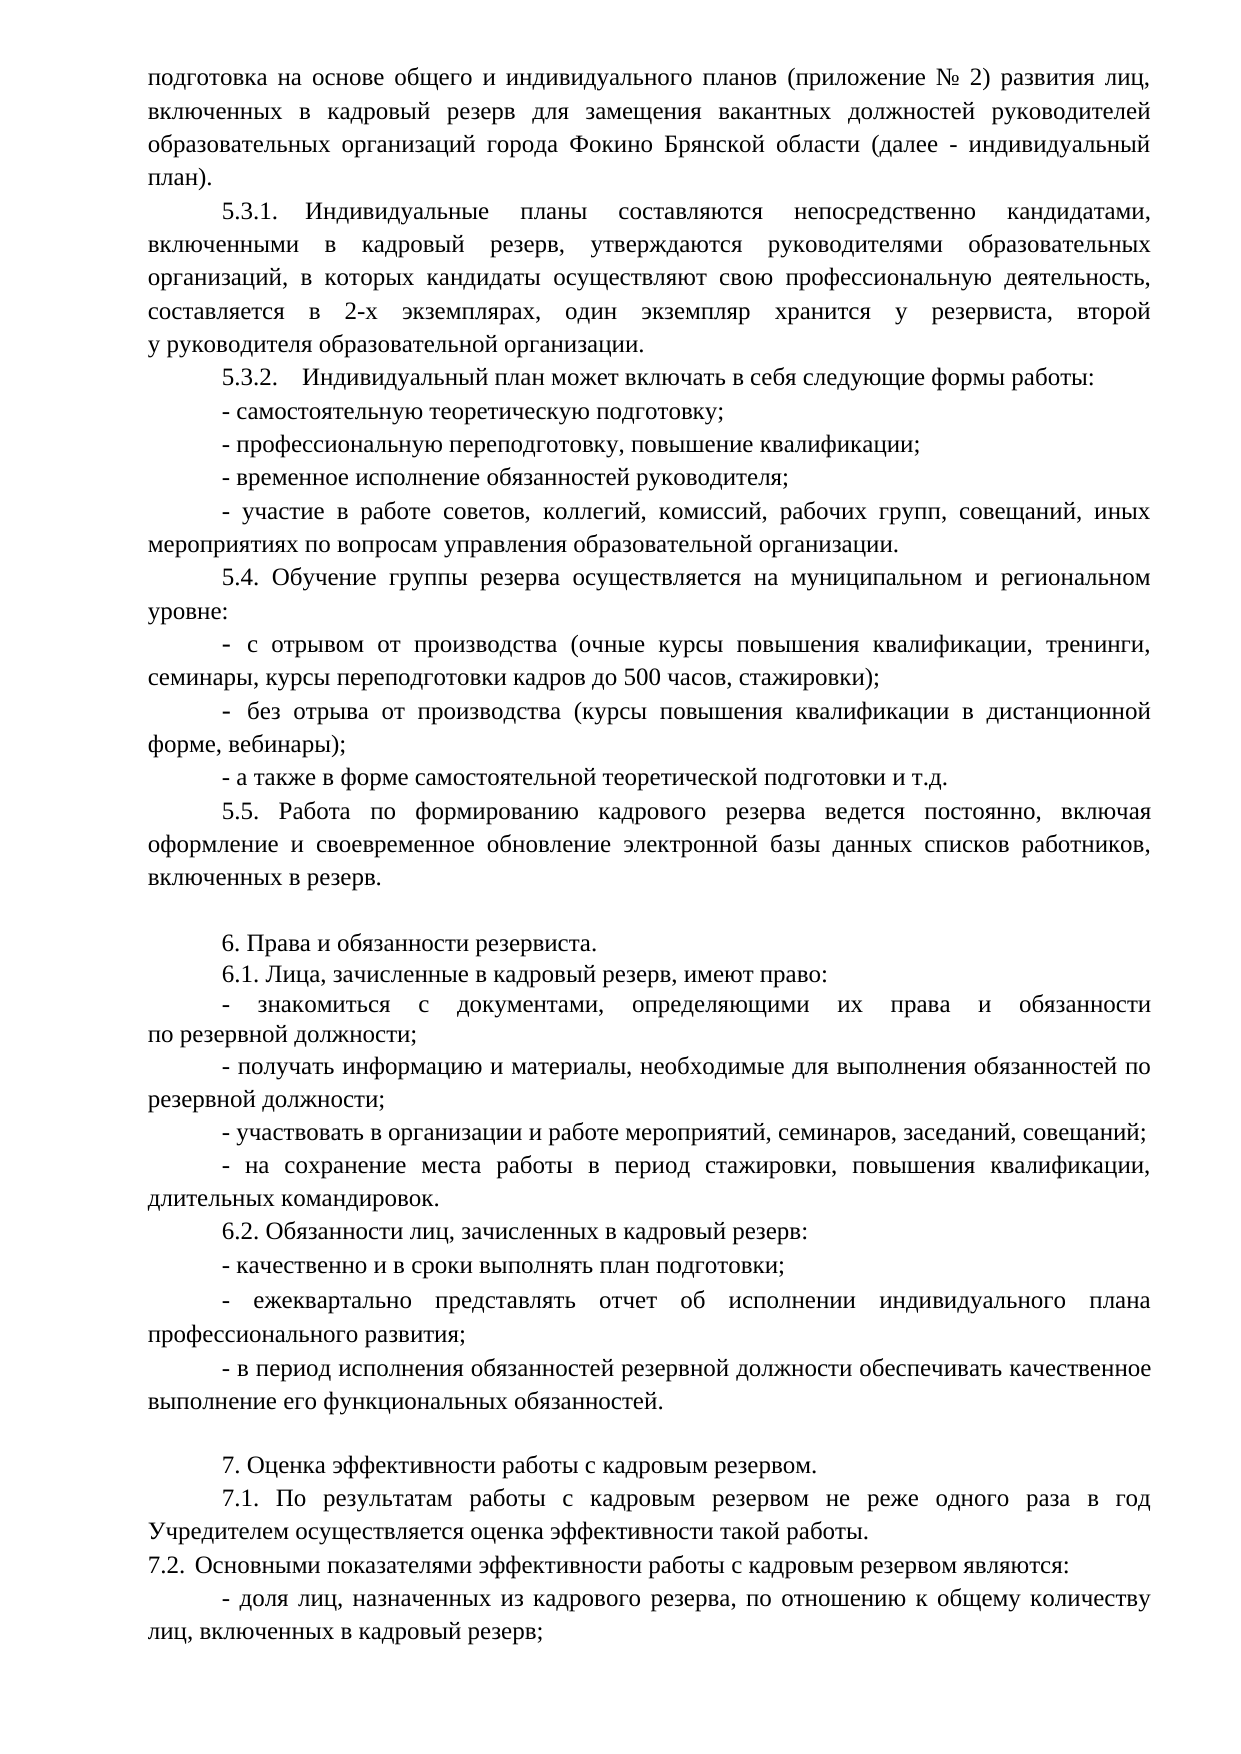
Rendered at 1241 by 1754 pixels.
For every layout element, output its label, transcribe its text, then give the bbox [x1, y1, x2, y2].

text - а также в форме самостоятельной теоретической подготовки и т.д. [148, 759, 1152, 792]
list Индивидуальный план может включать в себя следующие формы работы: [148, 359, 1152, 392]
text - получать информацию и материалы, необходимые для выполнения обязанностей по резервной должности; [148, 1048, 1152, 1114]
text 7.1. По результатам работы с кадровым резервом не реже одного раза в год Учредителем осуществляется оценка эффективности такой работы. [148, 1480, 1152, 1546]
text - ежеквартально представлять отчет об исполнении индивидуального плана профессионального развития; [148, 1281, 1152, 1350]
text - на сохранение места работы в период стажировки, повышения квалификации, длительных командировок. [148, 1147, 1152, 1213]
list без отрыва от производства (курсы повышения квалификации в дистанционной форме, вебинары); [148, 692, 1152, 759]
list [148, 59, 1152, 192]
text - временное исполнение обязанностей руководителя; [148, 459, 1152, 492]
text 7. Оценка эффективности работы с кадровым резервом. [148, 1446, 1152, 1480]
text 6.2. Обязанности лиц, зачисленных в кадровый резерв: [148, 1213, 1152, 1246]
text 5.5. Работа по формированию кадрового резерва ведется постоянно, включая оформление и своевременное обновление электронной базы данных списков работников, включенных в резерв. [148, 792, 1152, 892]
list Индивидуальные планы составляются непосредственно кандидатами, включенными в кадровый резерв, утверждаются руководителями образовательных организаций, в которых кандидаты осуществляют свою профессиональную деятельность, составляется в 2-х экземплярах, один экземпляр хранится у резервиста, второй у руководителя образовательной организации. [148, 192, 1152, 359]
text 5.4. Обучение группы резерва осуществляется на муниципальном и региональном уровне: [148, 559, 1152, 626]
list Основными показателями эффективности работы с кадровым резервом являются: [148, 1546, 1152, 1580]
text - знакомиться с документами, определяющими их права и обязанности по резервной должности; [148, 988, 1152, 1048]
text - качественно и в сроки выполнять план подготовки; [148, 1246, 1152, 1281]
text - самостоятельную теоретическую подготовку; [148, 392, 1152, 426]
text - участие в работе советов, коллегий, комиссий, рабочих групп, совещаний, иных мероприятиях по вопросам управления образовательной организации. [148, 492, 1152, 559]
list с отрывом от производства (очные курсы повышения квалификации, тренинги, семинары, курсы переподготовки кадров до 500 часов, стажировки); [148, 626, 1152, 692]
text - профессиональную переподготовку, повышение квалификации; [148, 426, 1152, 459]
text 6. Права и обязанности резервиста. [148, 926, 1152, 958]
text - в период исполнения обязанностей резервной должности обеспечивать качественное выполнение его функциональных обязанностей. [148, 1350, 1152, 1416]
text - участвовать в организации и работе мероприятий, семинаров, заседаний, совещаний; [148, 1114, 1152, 1147]
text 6.1. Лица, зачисленные в кадровый резерв, имеют право: [148, 958, 1152, 988]
text - доля лиц, назначенных из кадрового резерва, по отношению к общему количеству лиц, включенных в кадровый резерв; [148, 1580, 1152, 1646]
